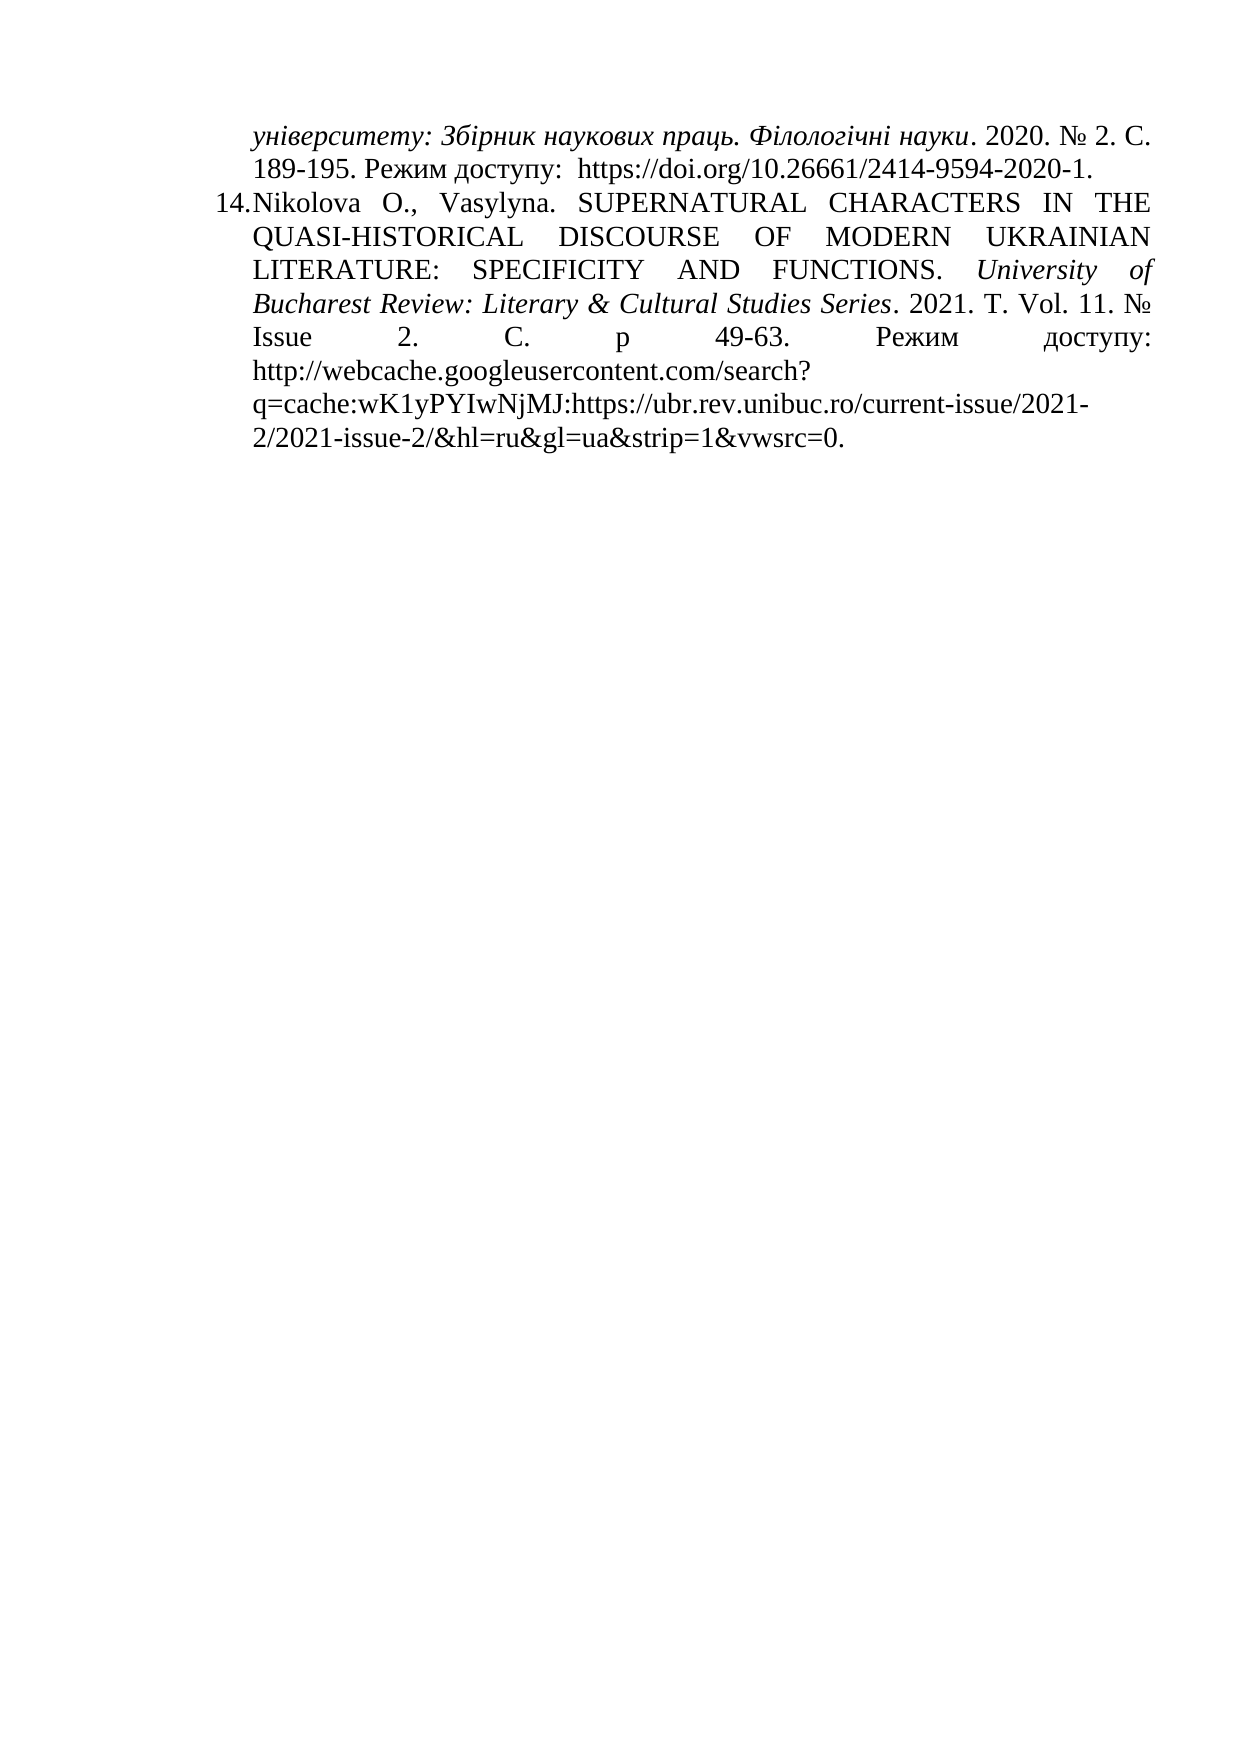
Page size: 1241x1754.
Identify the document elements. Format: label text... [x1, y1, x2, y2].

list Nikolova O., Vasylyna. SUPERNATURAL CHARACTERS IN THE QUASI-HISTORICAL DISCOURSE OF MODERN UKRAINIAN LITERATURE: SPECIFICITY AND FUNCTIONS. University of Bucharest Review: Literary & Cultural Studies Series. 2021. Т. Vol. 11. № Issue 2. C. p 49-63. Режим доступу: http://webcache.googleusercontent.com/search?q=cache:wK1yPYIwNjMJ:https://ubr.rev.unibuc.ro/current-issue/2021-2/2021-issue-2/&hl=ru&gl=ua&strip=1&vwsrc=0. [215, 185, 1152, 453]
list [215, 118, 1152, 185]
